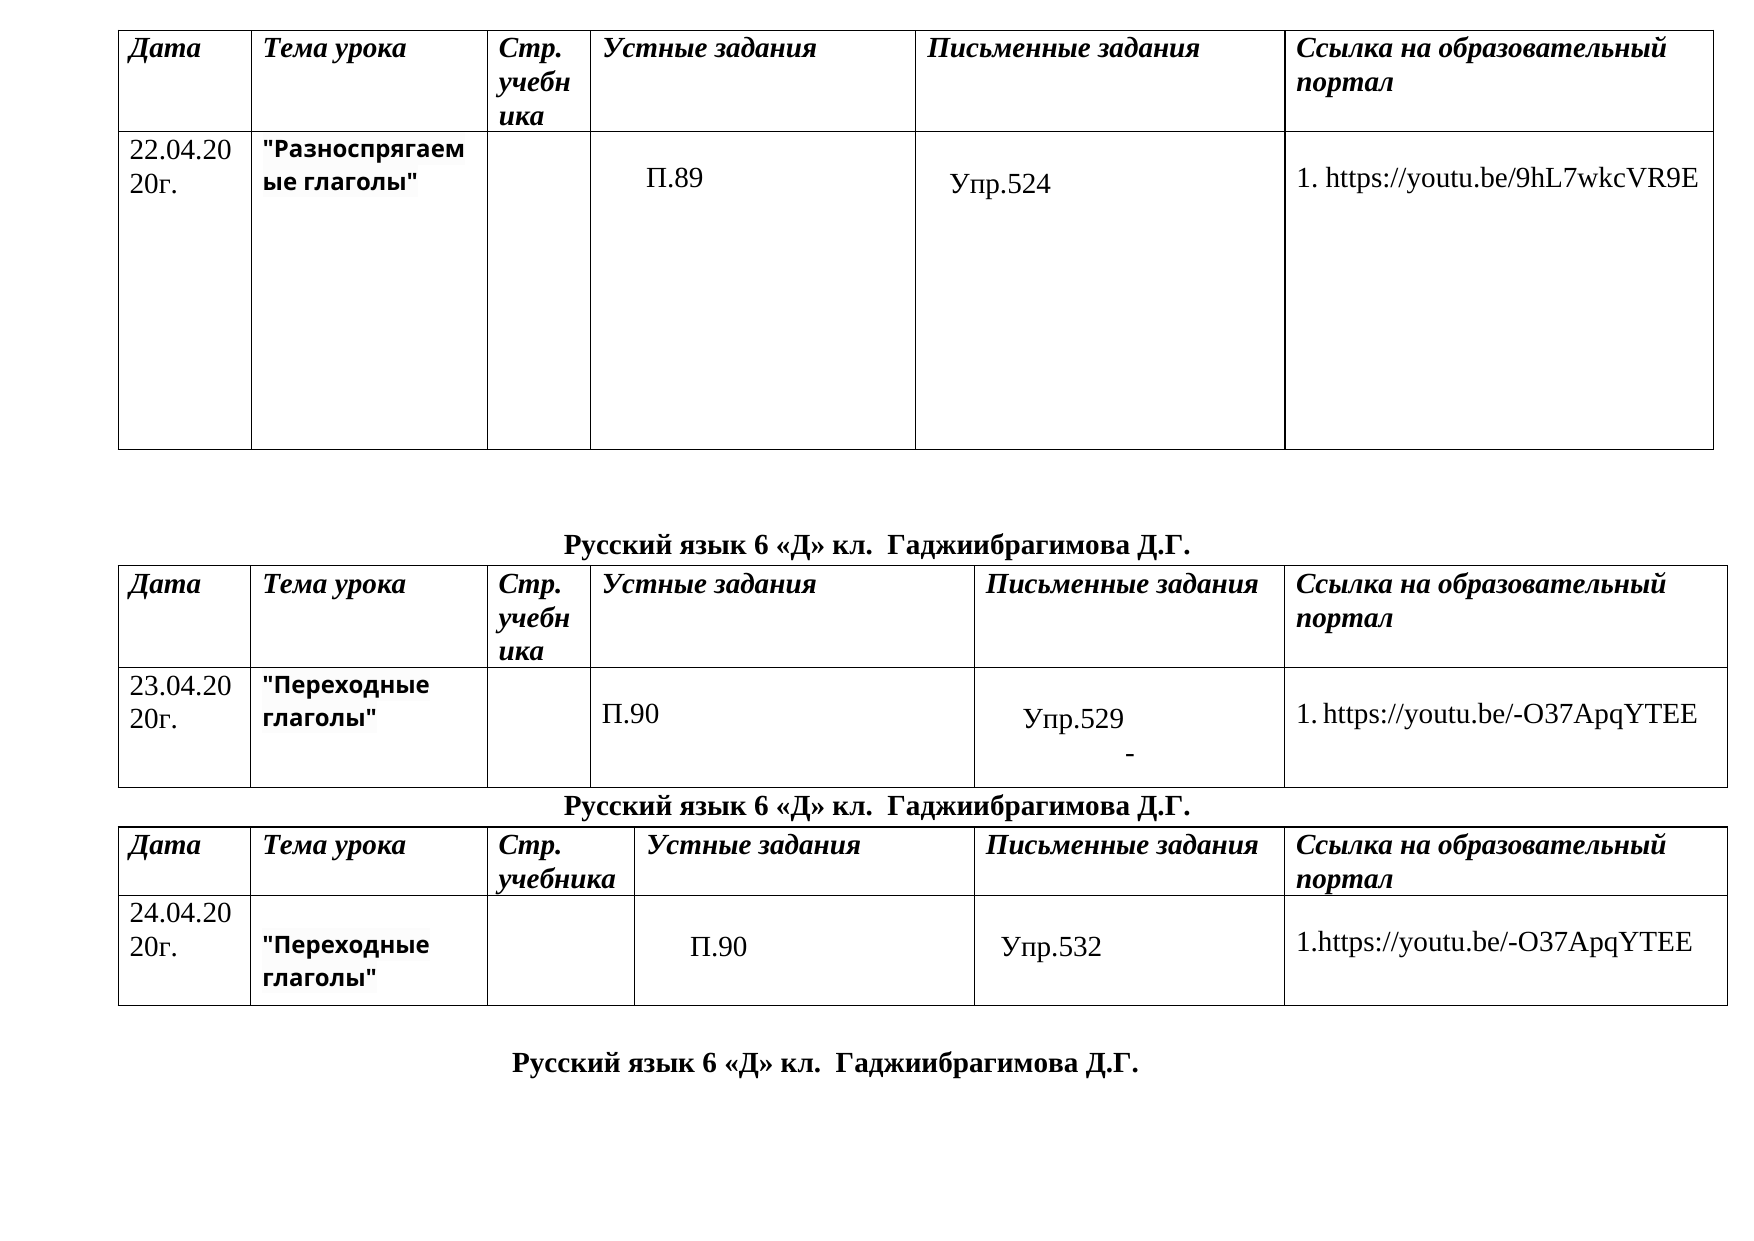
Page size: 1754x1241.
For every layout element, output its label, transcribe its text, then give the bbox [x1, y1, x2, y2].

table_cell 22.04.2020г. [119, 132, 251, 449]
table_cell 1. https://youtu.be/-O37ApqYTEE [1285, 668, 1727, 787]
table_cell 1.https://youtu.be/-O37ApqYTEE [1285, 896, 1727, 1005]
table_header Дата [119, 566, 250, 667]
table_cell Упр.529 - [975, 668, 1284, 787]
table_header Ссылка на образовательный портал [1286, 31, 1713, 131]
table_cell Упр.532 [975, 896, 1284, 1005]
table_header Тема урока [251, 828, 487, 894]
table_header Письменные задания [975, 566, 1284, 667]
table_header Тема урока [252, 31, 487, 131]
table_cell [488, 132, 590, 449]
table_header Устные задания [635, 828, 974, 894]
table_header Стр. учебника [488, 566, 590, 667]
text Русский язык 6 «Д» кл. Гаджиибрагимова Д.Г. [118, 527, 1636, 560]
table_header Письменные задания [916, 31, 1284, 131]
table_cell "Разноспрягаемые глаголы" [252, 132, 487, 449]
table_header Дата [119, 31, 251, 131]
table_header Устные задания [591, 566, 974, 667]
table_cell [488, 896, 634, 1005]
table_cell П.90 [591, 668, 974, 787]
table_header Стр. учебника [488, 31, 590, 131]
table_cell 23.04.2020г. [119, 668, 250, 787]
table_cell Упр.524 [916, 132, 1284, 449]
table_cell П.90 [635, 896, 974, 1005]
table_cell 1. https://youtu.be/9hL7wkcVR9E https://youtu.be/9hL7wkcVR9E [1286, 132, 1713, 449]
text Русский язык 6 «Д» кл. Гаджиибрагимова Д.Г. [118, 788, 1636, 821]
table_cell П.89 [591, 132, 915, 449]
table_header Ссылка на образовательный портал [1285, 828, 1727, 894]
text Русский язык 6 «Д» кл. Гаджиибрагимова Д.Г. [118, 1045, 1636, 1078]
table_header Письменные задания [975, 828, 1284, 894]
table_header Стр. учебника [488, 828, 634, 894]
table_cell [488, 668, 590, 787]
table_header Дата [119, 828, 250, 894]
table_cell 24.04.2020г. [119, 896, 250, 1005]
table_header Устные задания [591, 31, 915, 131]
table_header Ссылка на образовательный портал [1285, 566, 1727, 667]
table_cell "Переходные глаголы" [251, 668, 487, 787]
table_header Тема урока [251, 566, 487, 667]
table_cell "Переходные глаголы" [251, 896, 487, 1005]
